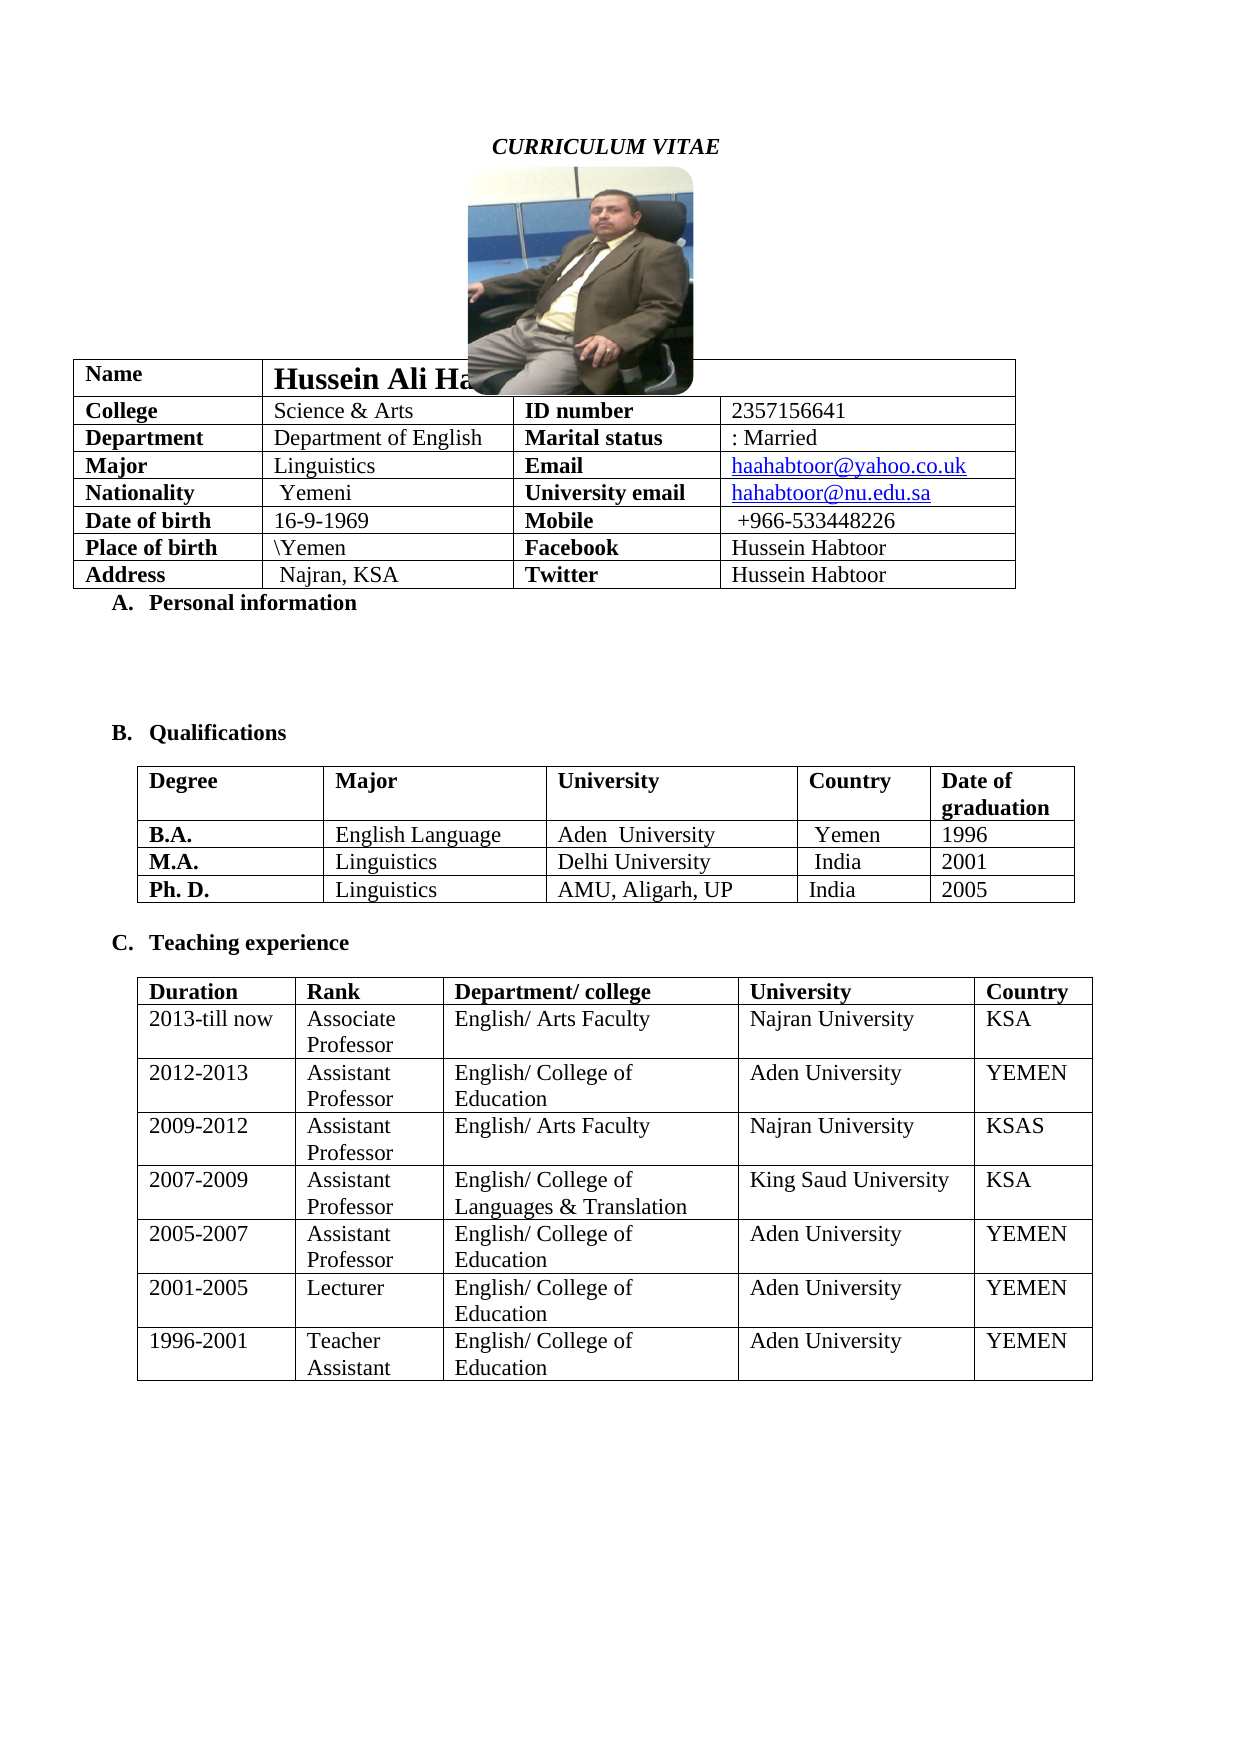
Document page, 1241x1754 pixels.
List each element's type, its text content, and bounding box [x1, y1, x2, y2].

table_cell 2005-2007 [138, 1220, 295, 1273]
table_cell hahabtoor@nu.edu.sa [721, 479, 1015, 506]
table_cell Linguistics [324, 876, 546, 902]
table_cell Department [74, 425, 262, 451]
table_cell 1996-2001 [138, 1328, 295, 1380]
table_cell Assistant Professor [296, 1059, 443, 1112]
table_cell 2001 [931, 848, 1074, 875]
table_cell 2005 [931, 876, 1074, 902]
table_cell English/ Arts Faculty [444, 1113, 738, 1165]
table_cell Aden University [739, 1059, 974, 1112]
table_cell English Language [324, 821, 546, 847]
table_cell 2009-2012 [138, 1113, 295, 1165]
table_cell Najran University [739, 1113, 974, 1165]
table_cell Mobile [514, 507, 720, 533]
table_cell Nationality [74, 479, 262, 506]
table_cell Yemeni [263, 479, 513, 506]
table_header Degree [138, 767, 323, 820]
table_cell 2001-2005 [138, 1274, 295, 1327]
table_cell KSA [975, 1166, 1092, 1219]
table_cell 2007-2009 [138, 1166, 295, 1219]
table_cell Aden University [739, 1274, 974, 1327]
table_cell Email [514, 452, 720, 478]
picture [467, 166, 694, 395]
table_cell Ph. D. [138, 876, 323, 902]
list CURRICULUM VITAE [149, 133, 1063, 159]
table_cell Linguistics [324, 848, 546, 875]
table_cell English/ College of Education [444, 1220, 738, 1273]
table_cell +966-533448226 [721, 507, 1015, 533]
table_cell Twitter [514, 561, 720, 588]
table_cell 2013-till now [138, 1005, 295, 1058]
table_cell Department of English [263, 425, 513, 451]
table_cell University email [514, 479, 720, 506]
table_cell Address [74, 561, 262, 588]
table_cell College [74, 397, 262, 423]
table_cell Assistant Professor [296, 1113, 443, 1165]
table_cell Hussein Habtoor [721, 561, 1015, 588]
list Teaching experience [111, 929, 1063, 956]
table_cell English/ College of Education [444, 1059, 738, 1112]
table_header Rank [296, 978, 443, 1004]
table_cell Yemen [798, 821, 930, 847]
table_header University [739, 978, 974, 1004]
table_cell Associate Professor [296, 1005, 443, 1058]
list Personal information [111, 589, 1063, 615]
table_cell 1996 [931, 821, 1074, 847]
table_cell English/ College of Education [444, 1274, 738, 1327]
table_cell YEMEN [975, 1328, 1092, 1380]
table_cell 16-9-1969 [263, 507, 513, 533]
table_cell Aden University [739, 1328, 974, 1380]
table_cell Assistant Professor [296, 1220, 443, 1273]
table_cell YEMEN [975, 1059, 1092, 1112]
table_header Major [324, 767, 546, 820]
table_cell Najran University [739, 1005, 974, 1058]
table_cell Major [74, 452, 262, 478]
table_cell Teacher Assistant [296, 1328, 443, 1380]
table_cell English/ Arts Faculty [444, 1005, 738, 1058]
table_cell haahabtoor@yahoo.co.uk [721, 452, 1015, 478]
table_cell Hussein Habtoor [721, 534, 1015, 560]
table_cell English/ College of Education [444, 1328, 738, 1380]
table_cell 2357156641 [721, 397, 1015, 423]
table_cell \Yemen [263, 534, 513, 560]
table_cell Najran, KSA [263, 561, 513, 588]
table_cell English/ College of Languages & Translation [444, 1166, 738, 1219]
table_cell Assistant Professor [296, 1166, 443, 1219]
table_header University [547, 767, 797, 820]
table_cell YEMEN [975, 1220, 1092, 1273]
table_cell AMU, Aligarh, UP [547, 876, 797, 902]
list Qualifications [111, 719, 1063, 745]
table_cell KSA [975, 1005, 1092, 1058]
table_cell Facebook [514, 534, 720, 560]
table_cell M.A. [138, 848, 323, 875]
table_cell KSAS [975, 1113, 1092, 1165]
table_cell Aden University [739, 1220, 974, 1273]
table_header Hussein Ali Habtoor [263, 360, 1015, 396]
table_cell India [798, 848, 930, 875]
table_cell King Saud University [739, 1166, 974, 1219]
table_cell Marital status [514, 425, 720, 451]
table_cell YEMEN [975, 1274, 1092, 1327]
table_cell Delhi University [547, 848, 797, 875]
table_cell Place of birth [74, 534, 262, 560]
table_header Country [798, 767, 930, 820]
table_cell Science & Arts [263, 397, 513, 423]
table_cell ID number [514, 397, 720, 423]
table_cell 2012-2013 [138, 1059, 295, 1112]
table_header Date of graduation [931, 767, 1074, 820]
table_header Name [74, 360, 262, 396]
table_cell Linguistics [263, 452, 513, 478]
table_header Department/ college [444, 978, 738, 1004]
table_cell B.A. [138, 821, 323, 847]
table_header Country [975, 978, 1092, 1004]
table_cell Aden University [547, 821, 797, 847]
table_cell Lecturer [296, 1274, 443, 1327]
table_cell Date of birth [74, 507, 262, 533]
table_cell : Married [721, 425, 1015, 451]
table_cell India [798, 876, 930, 902]
table_header Duration [138, 978, 295, 1004]
